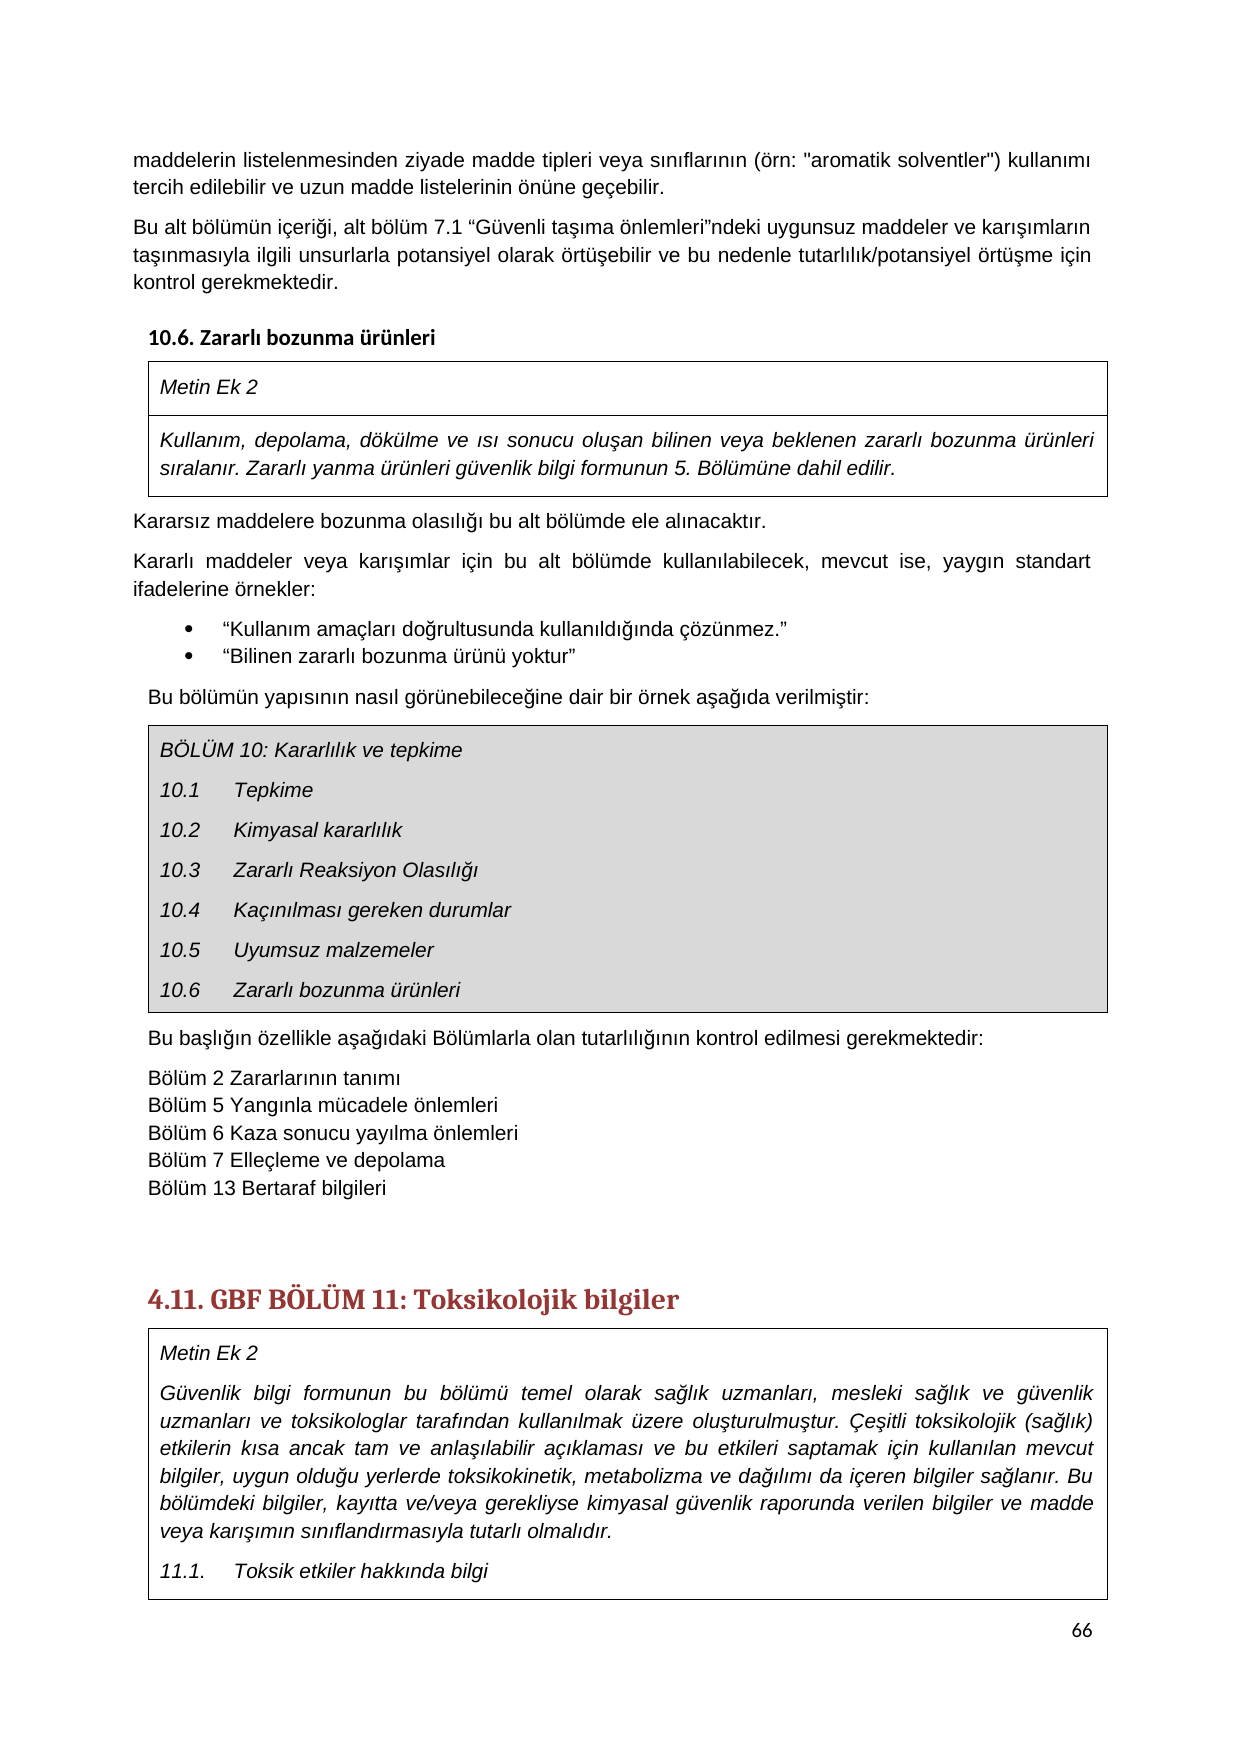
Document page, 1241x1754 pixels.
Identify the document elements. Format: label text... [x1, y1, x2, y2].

text Bölüm 6 Kaza sonucu yayılma önlemleri [148, 1120, 1092, 1144]
subtitle 10.6. Zararlı bozunma ürünleri [148, 323, 1092, 351]
text Bu bölümün yapısının nasıl görünebileceğine dair bir örnek aşağıda verilmiştir: [148, 684, 1092, 708]
list “Bilinen zararlı bozunma ürünü yoktur” [185, 644, 1092, 668]
table_header BÖLÜM 10: Kararlılık ve tepkime 10.1 Tepkime 10.2 Kimyasal kararlılık 10.3 Zararlı Reaksiyon Olasılığı 10.4 Kaçınılması gereken durumlar 10.5 Uyumsuz malzemeler 10.6 Zararlı bozunma ürünleri [149, 726, 1107, 1012]
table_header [149, 1329, 1107, 1599]
text Bölüm 2 Zararlarının tanımı [148, 1065, 1092, 1089]
list “Kullanım amaçları doğrultusunda kullanıldığında çözünmez.” [185, 617, 1092, 641]
text Bölüm 5 Yangınla mücadele önlemleri [148, 1093, 1092, 1117]
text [133, 148, 1092, 199]
text Bölüm 7 Elleçleme ve depolama [148, 1148, 1092, 1172]
text Kararsız maddelere bozunma olasılığı bu alt bölümde ele alınacaktır. [133, 509, 1092, 533]
text Bu alt bölümün içeriği, alt bölüm 7.1 “Güvenli taşıma önlemleri”ndeki uygunsuz maddeler ve karışımların taşınmasıyla ilgili unsurlarla potansiyel olarak örtüşebilir ve bu nedenle tutarlılık/potansiyel örtüşme için kontrol gerekmektedir. [133, 215, 1092, 294]
text Kararlı maddeler veya karışımlar için bu alt bölümde kullanılabilecek, mevcut ise, yaygın standart ifadelerine örnekler: [133, 549, 1092, 601]
table_cell Kullanım, depolama, dökülme ve ısı sonucu oluşan bilinen veya beklenen zararlı bozunma ürünleri sıralanır. Zararlı yanma ürünleri güvenlik bilgi formunun 5. Bölümüne dahil edilir. [149, 416, 1107, 496]
text Bölüm 13 Bertaraf bilgileri [148, 1175, 1092, 1199]
text Bu başlığın özellikle aşağıdaki Bölümlarla olan tutarlılığının kontrol edilmesi gerekmektedir: [148, 1025, 1092, 1049]
table_header Metin Ek 2 [149, 362, 1107, 415]
subtitle 4.11. GBF BÖLÜM 11: Toksikolojik bilgiler [148, 1283, 1092, 1316]
